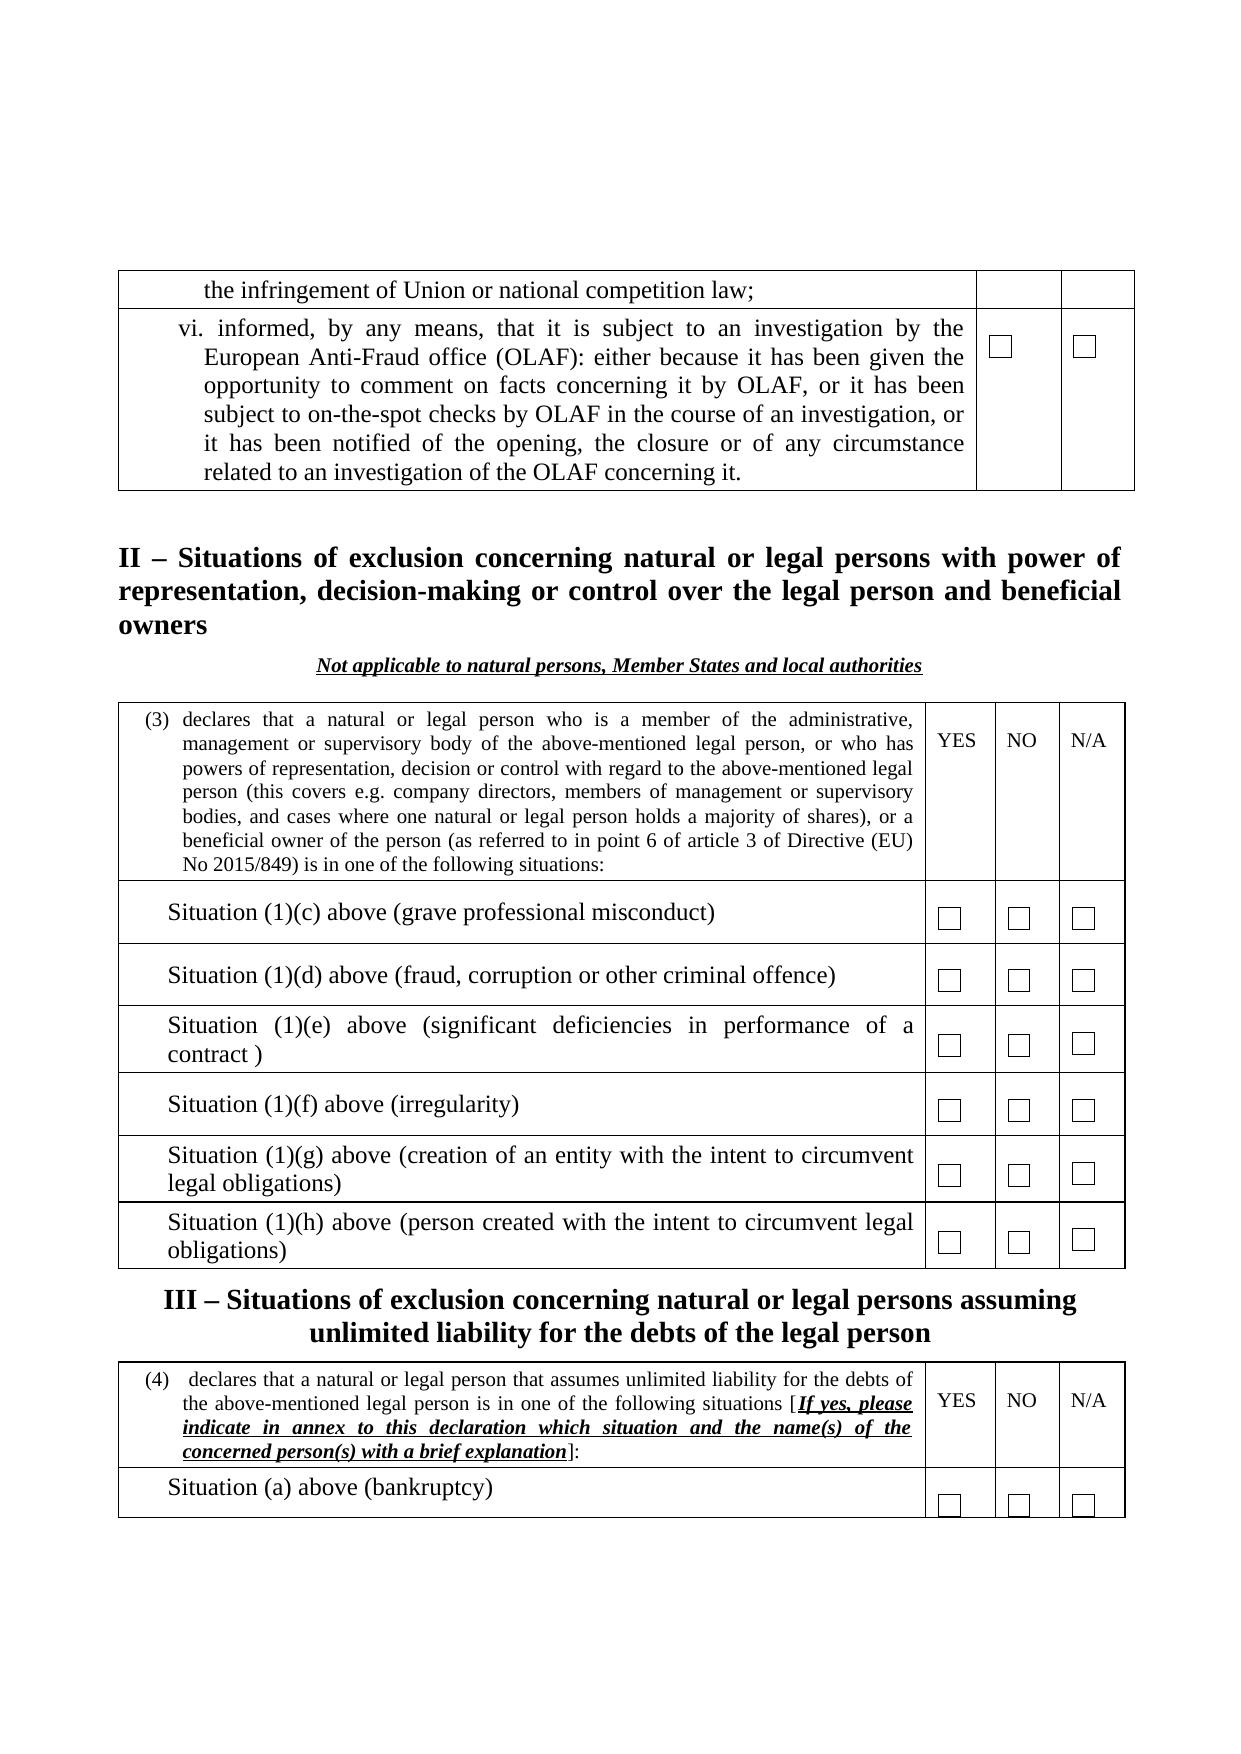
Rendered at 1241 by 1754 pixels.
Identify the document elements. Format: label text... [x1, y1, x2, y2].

table_cell [926, 1073, 995, 1134]
table_cell [926, 1203, 995, 1268]
table_cell [996, 1203, 1059, 1268]
table_header declares that a natural or legal person that assumes unlimited liability for the debts of the above-mentioned legal person is in one of the following situations [If yes, please indicate in annex to this declaration which situation and the name(s) of the concerned person(s) with a brief explanation]: [119, 1363, 925, 1467]
table_header N/A [1060, 703, 1124, 880]
text Not applicable to natural persons, Member States and local authorities [118, 653, 1122, 677]
table_cell [996, 1073, 1059, 1134]
table_cell Situation (1)(h) above (person created with the intent to circumvent legal obligations) [119, 1203, 925, 1268]
table_cell [977, 309, 1061, 490]
table_cell [1062, 309, 1134, 490]
table_cell [996, 881, 1059, 942]
table_cell [996, 1136, 1059, 1201]
table_cell [926, 881, 995, 942]
table_cell [977, 271, 1061, 308]
table_cell [1060, 1006, 1124, 1072]
table_cell [996, 944, 1059, 1005]
table_cell [996, 1006, 1059, 1072]
table_cell [1060, 1136, 1124, 1201]
table_header YES [926, 703, 995, 880]
table_cell [1060, 944, 1124, 1005]
table_cell Situation (1)(e) above (significant deficiencies in performance of a contract ) [119, 1006, 925, 1072]
table_cell Situation (1)(c) above (grave professional misconduct) [119, 881, 925, 942]
table_cell [926, 1006, 995, 1072]
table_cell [119, 271, 976, 308]
table_header declares that a natural or legal person who is a member of the administrative, management or supervisory body of the above-mentioned legal person, or who has powers of representation, decision or control with regard to the above-mentioned legal person (this covers e.g. company directors, members of management or supervisory bodies, and cases where one natural or legal person holds a majority of shares), or a beneficial owner of the person (as referred to in point 6 of article 3 of Directive (EU) No 2015/849) is in one of the following situations: [119, 703, 925, 880]
table_cell [1060, 881, 1124, 942]
table_cell [996, 1468, 1059, 1517]
title III – Situations of exclusion concerning natural or legal persons assuming unlimited liability for the debts of the legal person [118, 1282, 1122, 1349]
table_cell Situation (1)(f) above (irregularity) [119, 1073, 925, 1134]
table_header NO [996, 703, 1059, 880]
table_header N/A [1060, 1363, 1124, 1467]
table_cell [926, 1468, 995, 1517]
table_cell informed, by any means, that it is subject to an investigation by the European Anti-Fraud office (OLAF): either because it has been given the opportunity to comment on facts concerning it by OLAF, or it has been subject to on-the-spot checks by OLAF in the course of an investigation, or it has been notified of the opening, the closure or of any circumstance related to an investigation of the OLAF concerning it. [119, 309, 976, 490]
title II – Situations of exclusion concerning natural or legal persons with power of representation, decision-making or control over the legal person and beneficial owners [118, 540, 1122, 641]
table_cell [1062, 271, 1134, 308]
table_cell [119, 1468, 925, 1517]
table_cell Situation (1)(d) above (fraud, corruption or other criminal offence) [119, 944, 925, 1005]
table_cell [1060, 1073, 1124, 1134]
table_cell [1060, 1468, 1124, 1517]
table_cell [926, 1136, 995, 1201]
table_header YES [926, 1363, 995, 1467]
table_cell Situation (1)(g) above (creation of an entity with the intent to circumvent legal obligations) [119, 1136, 925, 1201]
table_header NO [996, 1363, 1059, 1467]
table_cell [1060, 1203, 1124, 1268]
table_cell [926, 944, 995, 1005]
